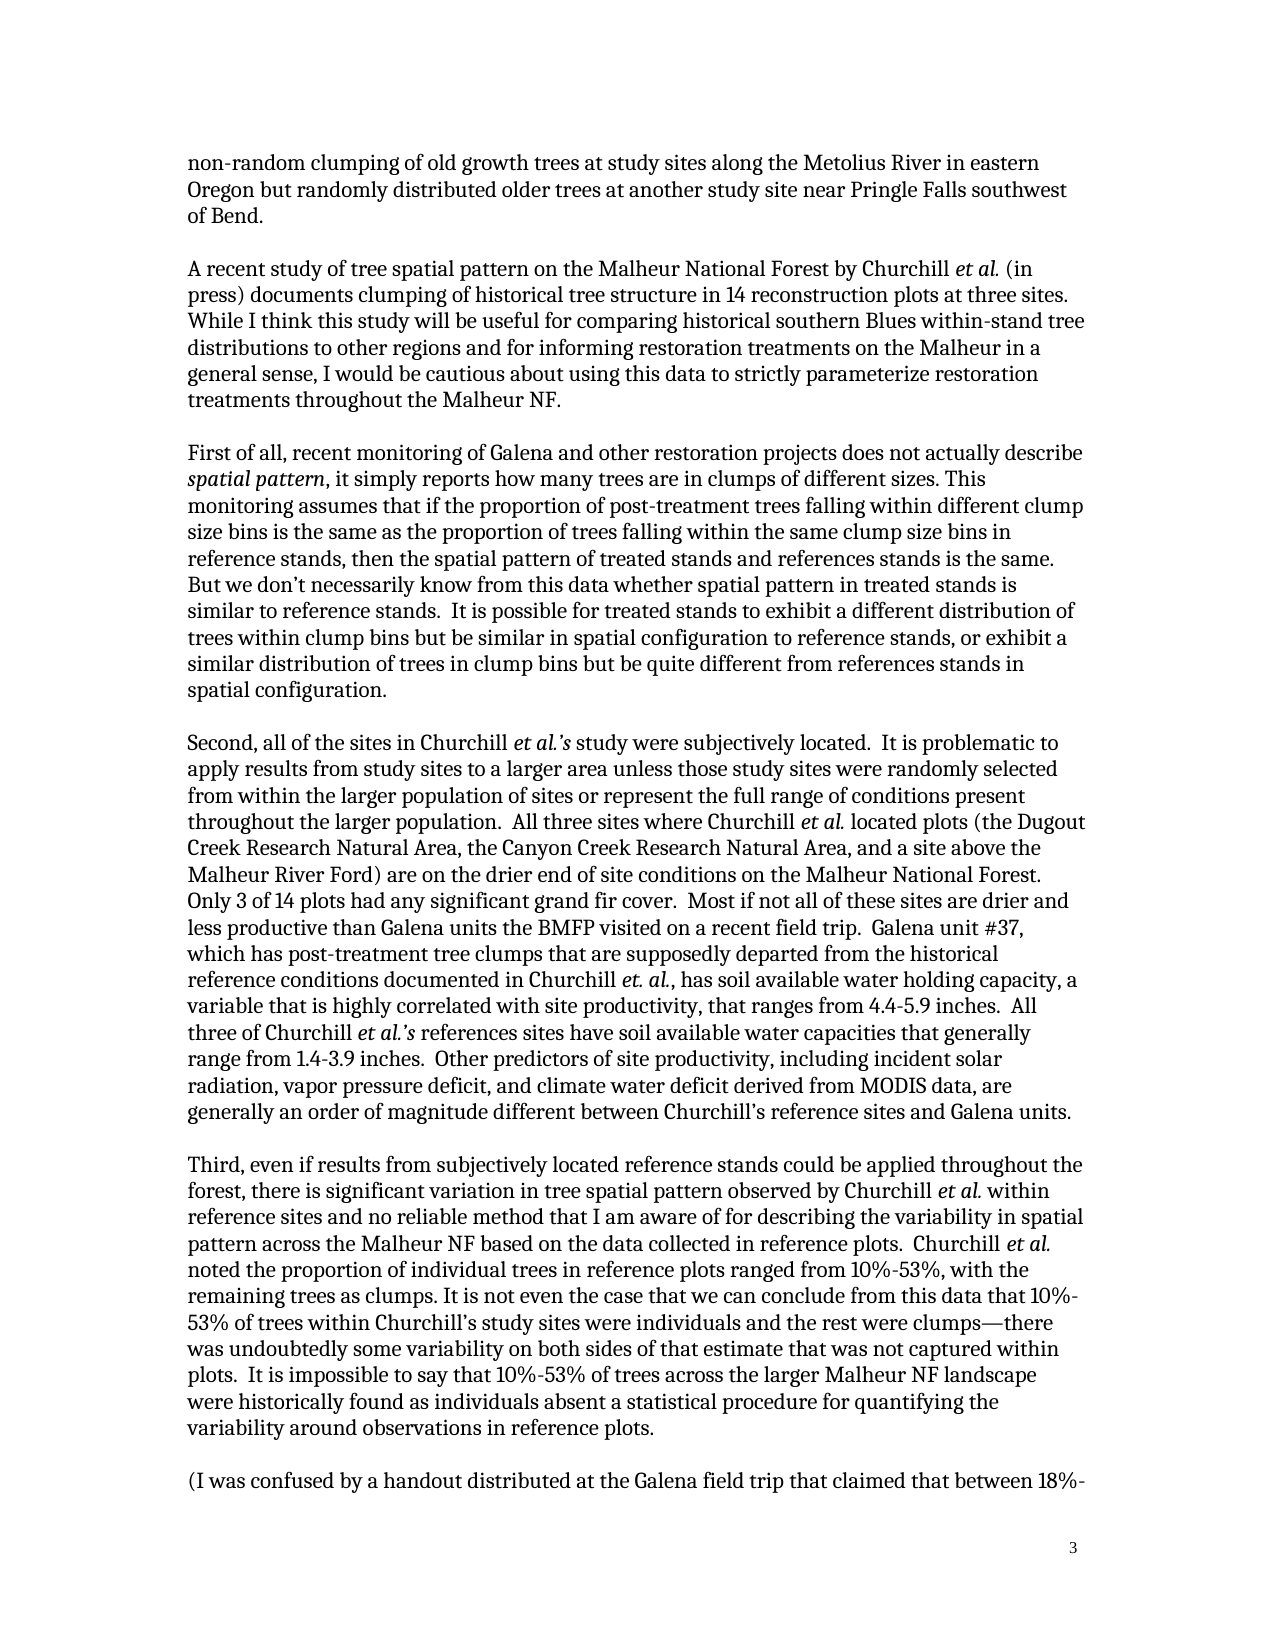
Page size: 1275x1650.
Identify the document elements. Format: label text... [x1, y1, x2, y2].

text Third, even if results from subjectively located reference stands could be applied throughout the forest, there is significant variation in tree spatial pattern observed by Churchill et al. within reference sites and no reliable method that I am aware of for describing the variability in spatial pattern across the Malheur NF based on the data collected in reference plots. Churchill et al. noted the proportion of individual trees in reference plots ranged from 10%-53%, with the remaining trees as clumps. It is not even the case that we can conclude from this data that 10%-53% of trees within Churchill’s study sites were individuals and the rest were clumps—there was undoubtedly some variability on both sides of that estimate that was not captured within plots. It is impossible to say that 10%-53% of trees across the larger Malheur NF landscape were historically found as individuals absent a statistical procedure for quantifying the variability around observations in reference plots. [187, 1151, 1087, 1441]
text First of all, recent monitoring of Galena and other restoration projects does not actually describe spatial pattern, it simply reports how many trees are in clumps of different sizes. This monitoring assumes that if the proportion of post-treatment trees falling within different clump size bins is the same as the proportion of trees falling within the same clump size bins in reference stands, then the spatial pattern of treated stands and references stands is the same. But we don’t necessarily know from this data whether spatial pattern in treated stands is similar to reference stands. It is possible for treated stands to exhibit a different distribution of trees within clump bins but be similar in spatial configuration to reference stands, or exhibit a similar distribution of trees in clump bins but be quite different from references stands in spatial configuration. [187, 440, 1087, 703]
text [187, 150, 1087, 229]
text A recent study of tree spatial pattern on the Malheur National Forest by Churchill et al. (in press) documents clumping of historical tree structure in 14 reconstruction plots at three sites. While I think this study will be useful for comparing historical southern Blues within-stand tree distributions to other regions and for informing restoration treatments on the Malheur in a general sense, I would be cautious about using this data to strictly parameterize restoration treatments throughout the Malheur NF. [187, 255, 1087, 413]
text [187, 1468, 1087, 1494]
text Second, all of the sites in Churchill et al.’s study were subjectively located. It is problematic to apply results from study sites to a larger area unless those study sites were randomly selected from within the larger population of sites or represent the full range of conditions present throughout the larger population. All three sites where Churchill et al. located plots (the Dugout Creek Research Natural Area, the Canyon Creek Research Natural Area, and a site above the Malheur River Ford) are on the drier end of site conditions on the Malheur National Forest. Only 3 of 14 plots had any significant grand fir cover. Most if not all of these sites are drier and less productive than Galena units the BMFP visited on a recent field trip. Galena unit #37, which has post-treatment tree clumps that are supposedly departed from the historical reference conditions documented in Churchill et. al., has soil available water holding capacity, a variable that is highly correlated with site productivity, that ranges from 4.4-5.9 inches. All three of Churchill et al.’s references sites have soil available water capacities that generally range from 1.4-3.9 inches. Other predictors of site productivity, including incident solar radiation, vapor pressure deficit, and climate water deficit derived from MODIS data, are generally an order of magnitude different between Churchill’s reference sites and Galena units. [187, 730, 1087, 1125]
